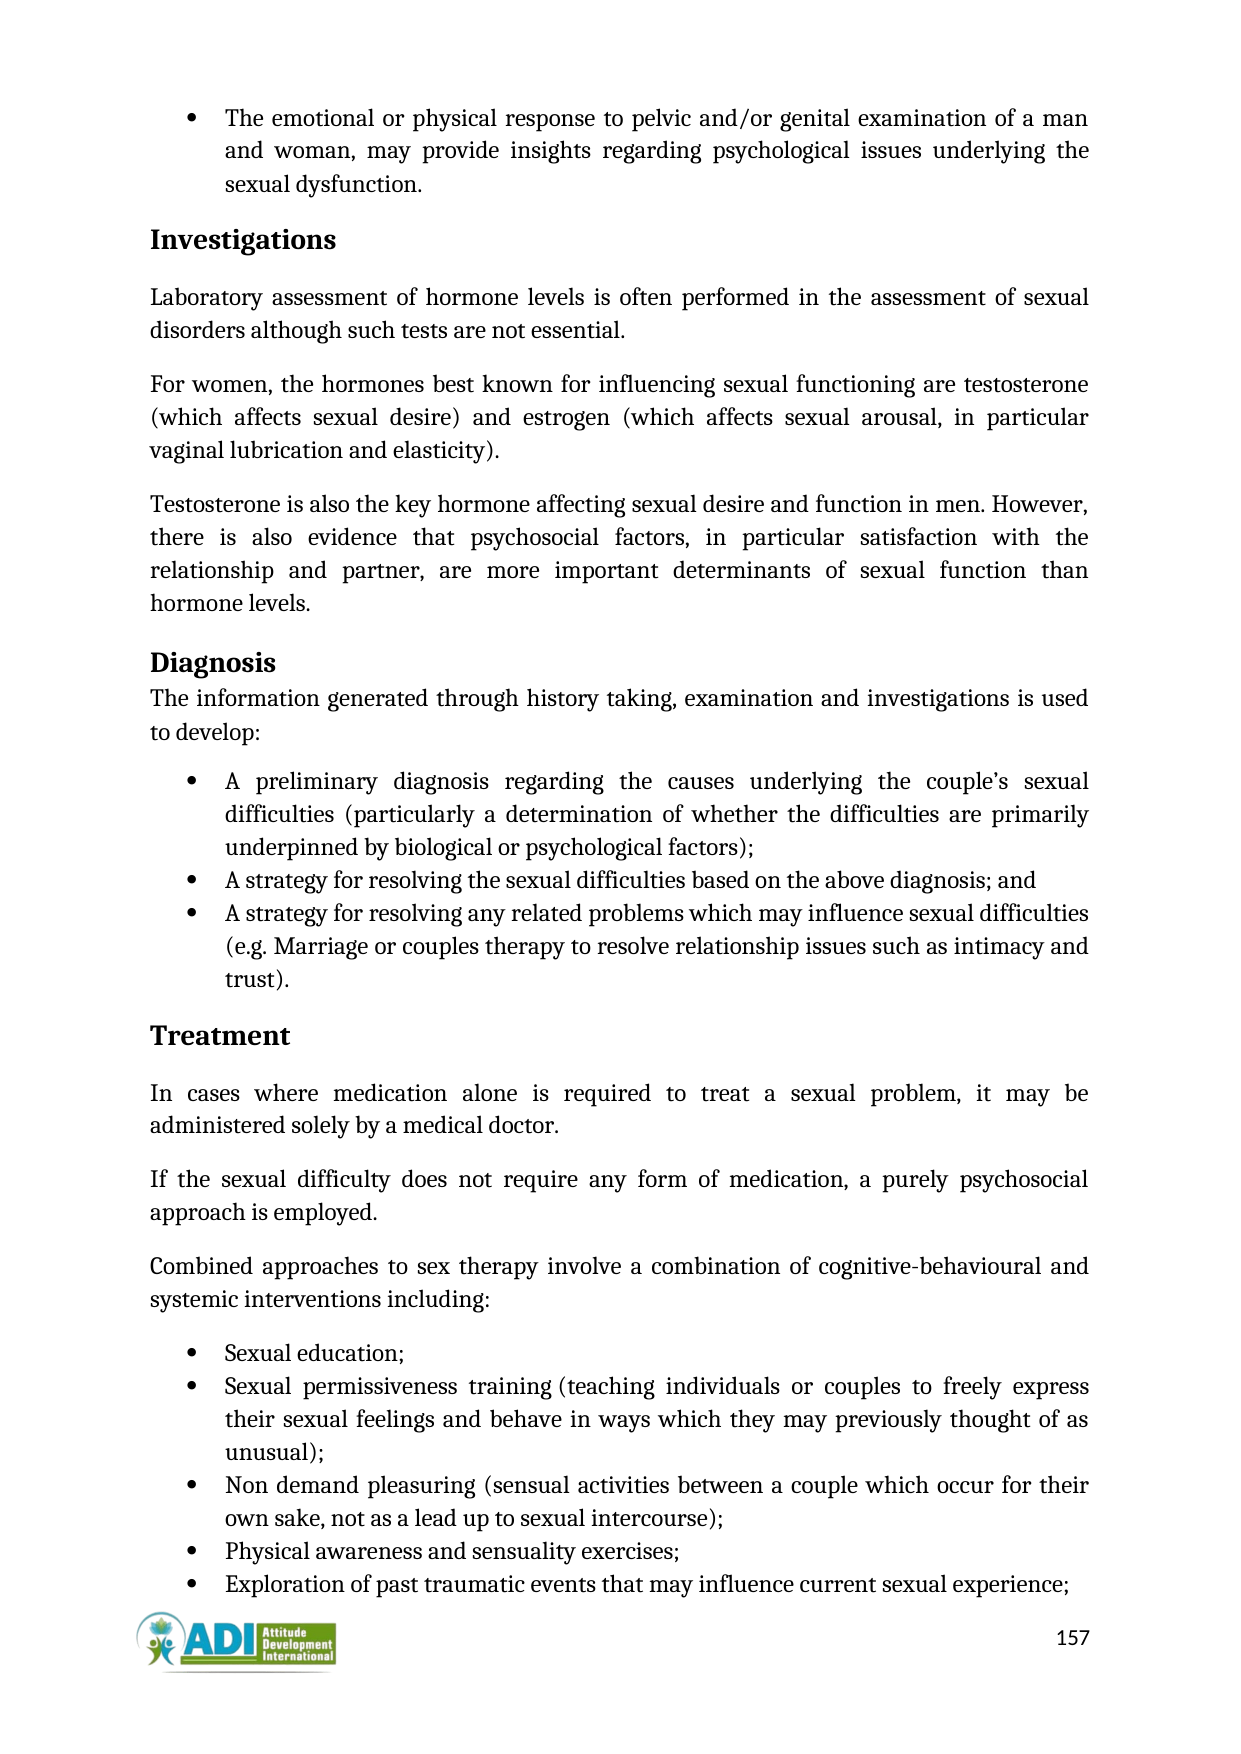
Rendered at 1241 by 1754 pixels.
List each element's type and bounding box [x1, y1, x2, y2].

picture [134, 1610, 338, 1675]
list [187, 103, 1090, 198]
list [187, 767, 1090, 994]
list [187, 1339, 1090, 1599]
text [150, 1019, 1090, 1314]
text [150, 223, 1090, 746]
